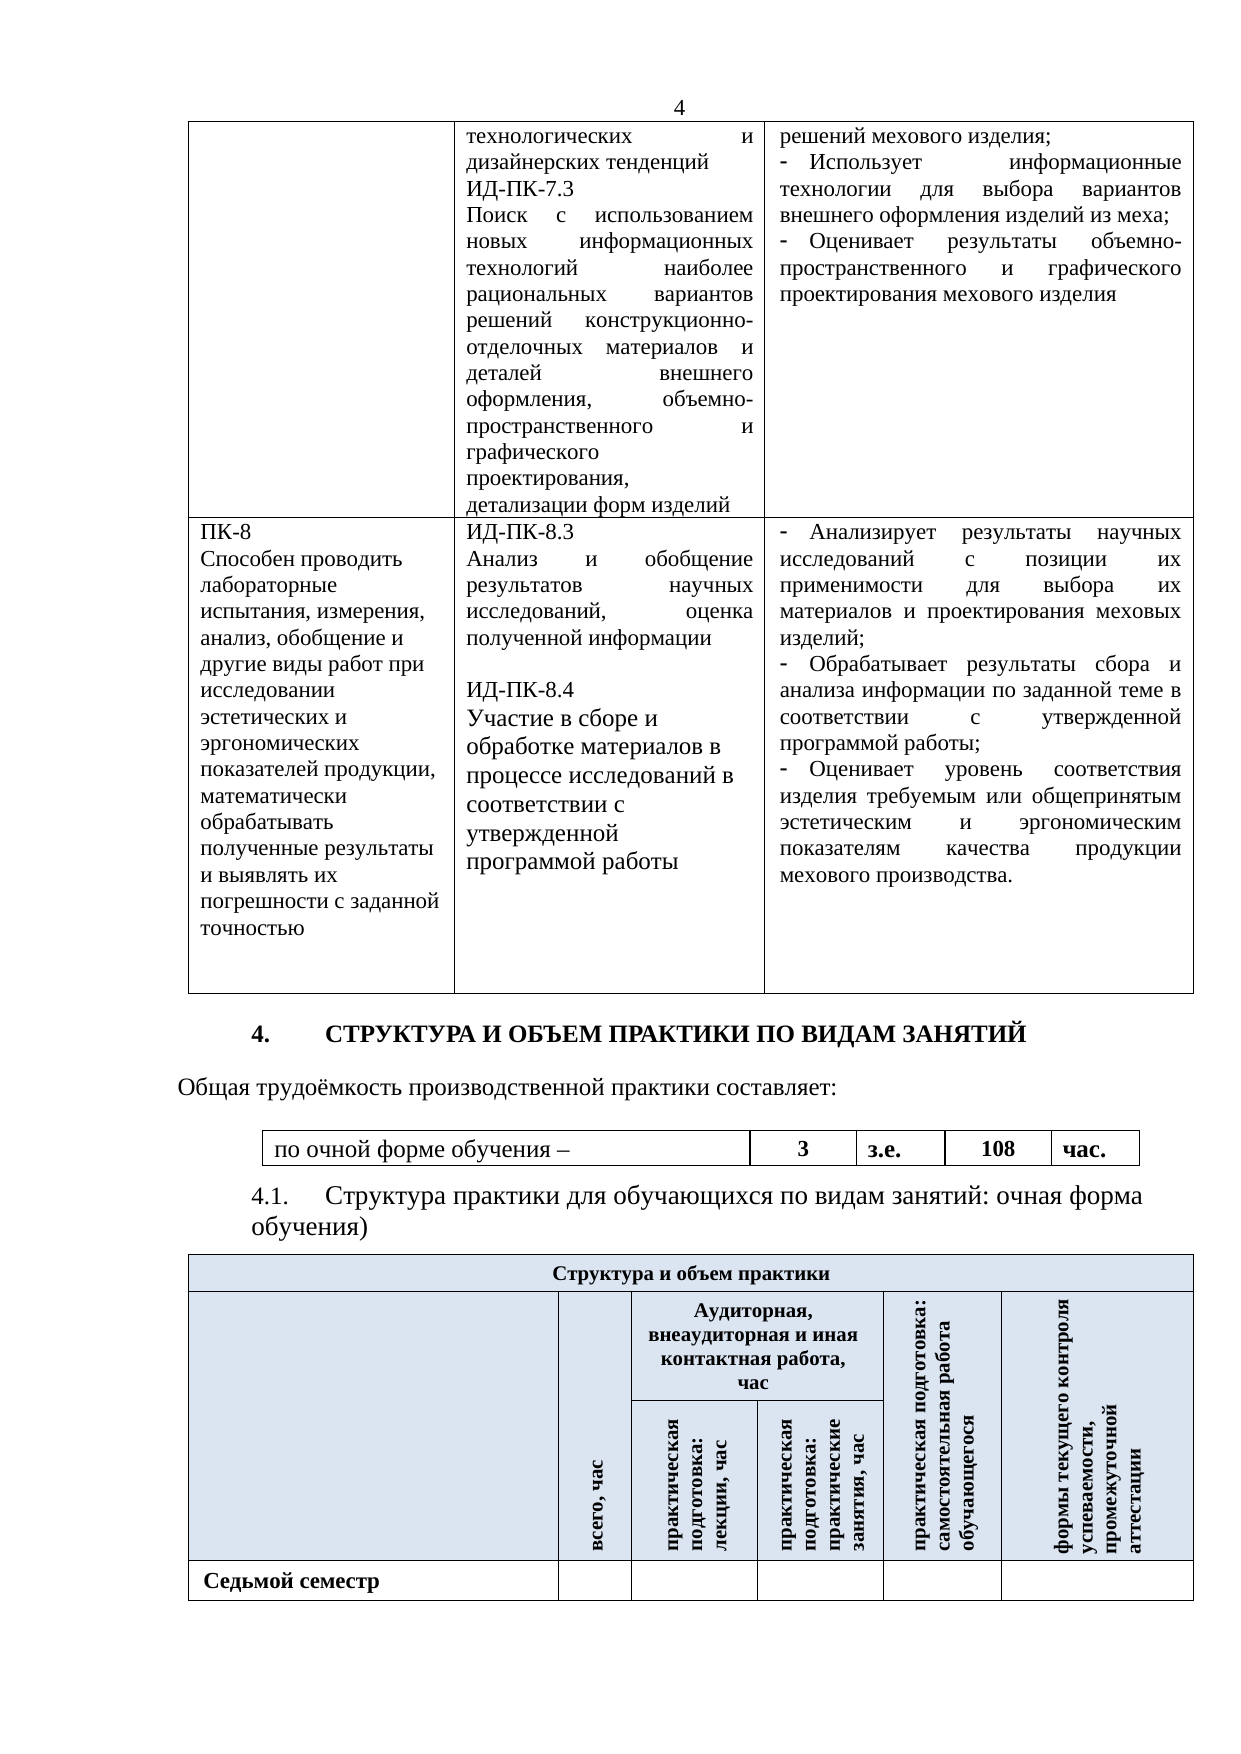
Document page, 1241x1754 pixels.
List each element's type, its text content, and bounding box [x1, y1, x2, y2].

table_header Структура и объем практики [189, 1255, 1193, 1291]
table_header 108 [946, 1131, 1051, 1165]
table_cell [455, 122, 764, 517]
list Общая трудоёмкость производственной практики составляет: [177, 1072, 1181, 1101]
table_cell ИД-ПК-8.3 Анализ и обобщение результатов научных исследований, оценка полученной информации ИД-ПК-8.4 Участие в сборе и обработке материалов в процессе исследований в соответствии с утвержденной программой работы [455, 518, 764, 993]
table_cell [632, 1561, 757, 1599]
table_header 3 [751, 1131, 856, 1165]
table_cell Анализирует результаты научных исследований с позиции их применимости для выбора их материалов и проектирования меховых изделий; Обрабатывает результаты сбора и анализа информации по заданной теме в соответствии с утвержденной программой работы; Оценивает уровень соответствия изделия требуемым или общепринятым эстетическим и эргономическим показателям качества продукции мехового производства. [765, 518, 1193, 993]
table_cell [765, 122, 1193, 517]
table_cell практическая подготовка: лекции, час [632, 1401, 757, 1560]
table_cell [559, 1561, 631, 1599]
table_cell ПК-8 Способен проводить лабораторные испытания, измерения, анализ, обобщение и другие виды работ при исследовании эстетических и эргономических показателей продукции, математически обрабатывать полученные результаты и выявлять их погрешности с заданной точностью [189, 518, 454, 993]
table_cell практическая подготовка: самостоятельная работа обучающегося [884, 1292, 1001, 1560]
subtitle СТРУКТУРА И ОБЪЕМ ПРАКТИКИ ПО ВИДАМ ЗАНЯТИЙ [251, 1019, 1181, 1047]
table_cell Седьмой семестр [189, 1561, 558, 1599]
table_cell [189, 122, 454, 517]
table_cell [189, 1292, 558, 1560]
table_cell Аудиторная, внеаудиторная и иная контактная работа, час [632, 1292, 883, 1400]
subtitle Структура практики для обучающихся по видам занятий: очная форма обучения) [251, 1179, 1181, 1241]
table_header по очной форме обучения – [263, 1131, 749, 1165]
table_header час. [1052, 1131, 1139, 1165]
table_cell формы текущего контроля успеваемости, промежуточной аттестации [1002, 1292, 1193, 1560]
table_cell [1002, 1561, 1193, 1599]
table_cell [758, 1561, 883, 1599]
table_cell [884, 1561, 1001, 1599]
table_cell практическая подготовка: практические занятия, час [758, 1401, 883, 1560]
table_header з.е. [857, 1131, 944, 1165]
table_cell всего, час [559, 1292, 631, 1560]
